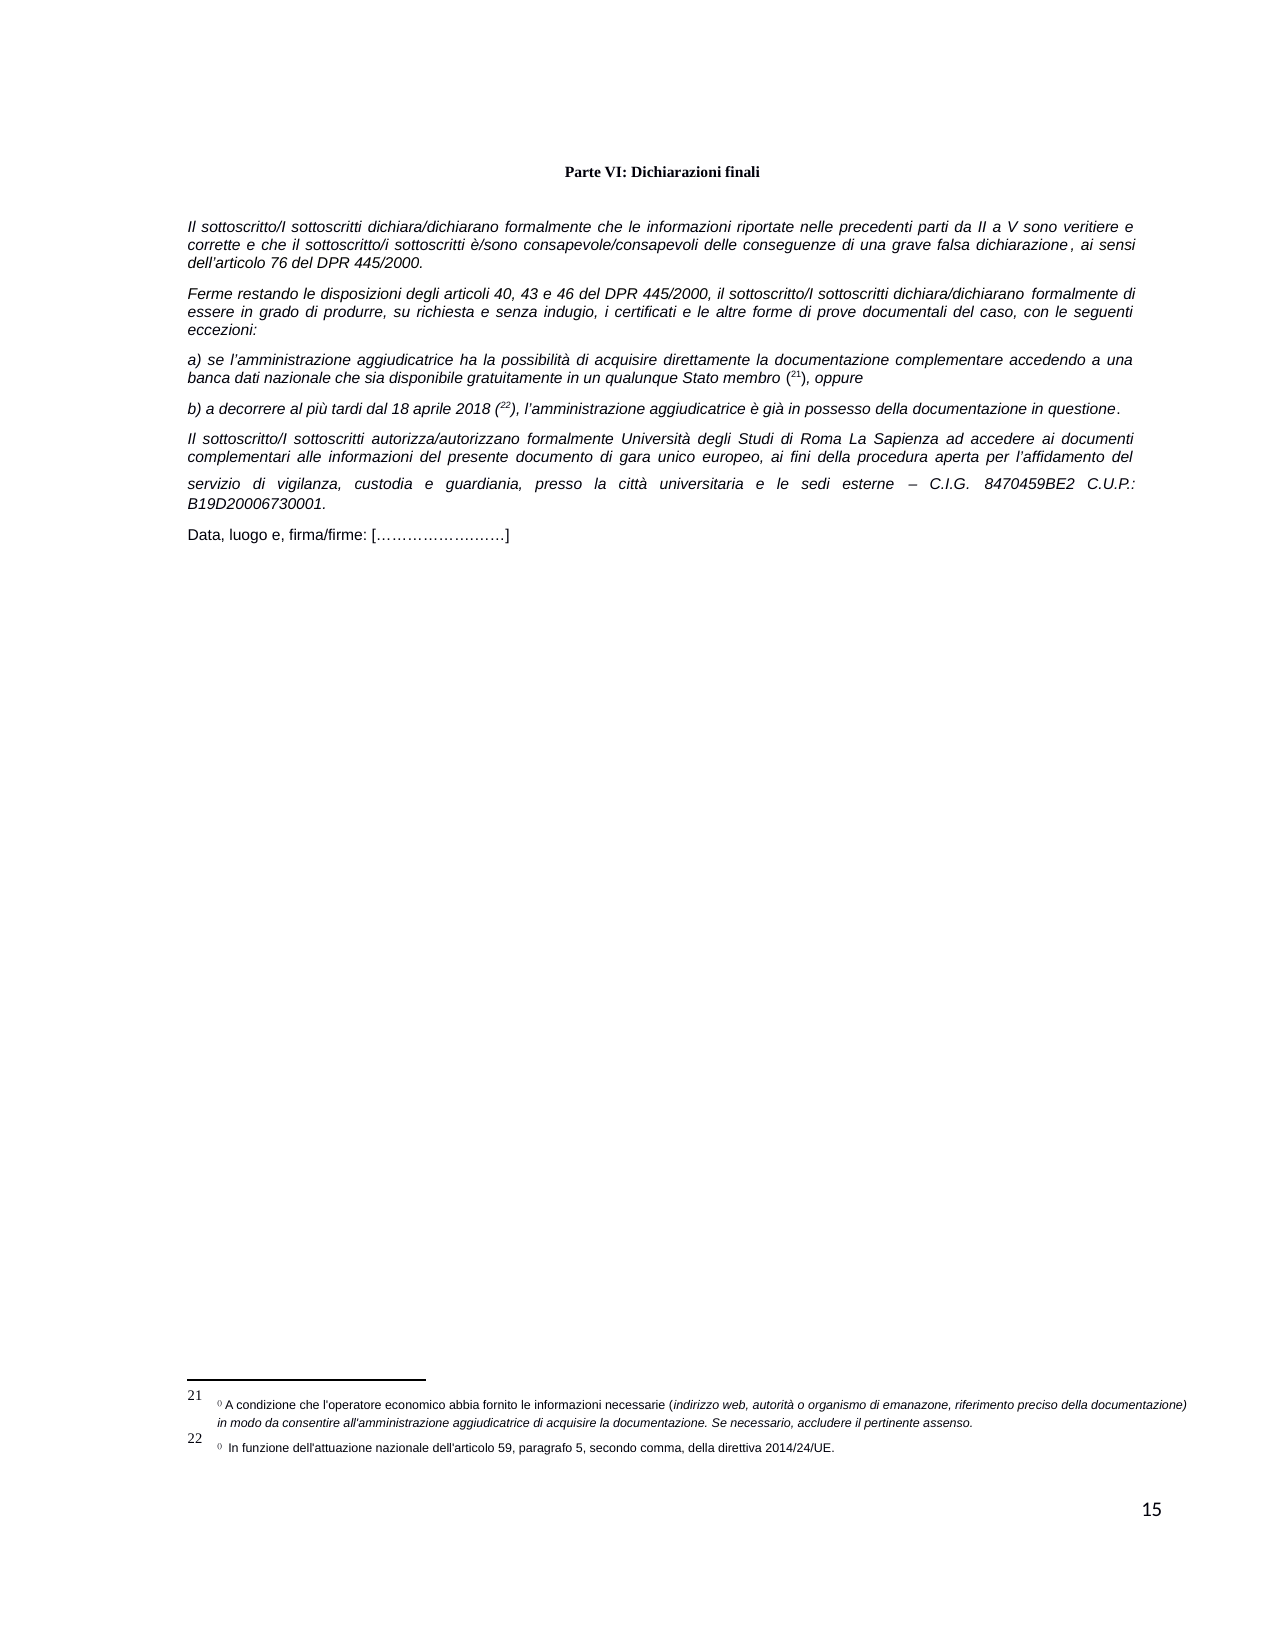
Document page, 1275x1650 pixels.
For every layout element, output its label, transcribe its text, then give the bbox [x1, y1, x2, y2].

text b) a decorrere al più tardi dal 18 aprile 2018 (), l’amministrazione aggiudicatrice è già in possesso della documentazione in questione. [187, 399, 1137, 418]
text a) se l’amministrazione aggiudicatrice ha la possibilità di acquisire direttamente la documentazione complementare accedendo a una banca dati nazionale che sia disponibile gratuitamente in un qualunque Stato membro (), oppure [187, 351, 1137, 387]
text Ferme restando le disposizioni degli articoli 40, 43 e 46 del DPR 445/2000, il sottoscritto/I sottoscritti dichiara/dichiarano formalmente di essere in grado di produrre, su richiesta e senza indugio, i certificati e le altre forme di prove documentali del caso, con le seguenti eccezioni: [187, 284, 1137, 338]
text Il sottoscritto/I sottoscritti autorizza/autorizzano formalmente Università degli Studi di Roma La Sapienza ad accedere ai documenti complementari alle informazioni del presente documento di gara unico europeo, ai fini della procedura aperta per l’affidamento del servizio di vigilanza, custodia e guardiania, presso la città universitaria e le sedi esterne – C.I.G. 8470459BE2 C.U.P.: B19D20006730001. [187, 430, 1137, 513]
title Parte VI: Dichiarazioni finali [187, 162, 1137, 180]
text Data, luogo e, firma/firme: [……………….……] [187, 525, 1137, 543]
text Il sottoscritto/I sottoscritti dichiara/dichiarano formalmente che le informazioni riportate nelle precedenti parti da II a V sono veritiere e corrette e che il sottoscritto/i sottoscritti è/sono consapevole/consapevoli delle conseguenze di una grave falsa dichiarazione, ai sensi dell’articolo 76 del DPR 445/2000. [187, 218, 1137, 272]
